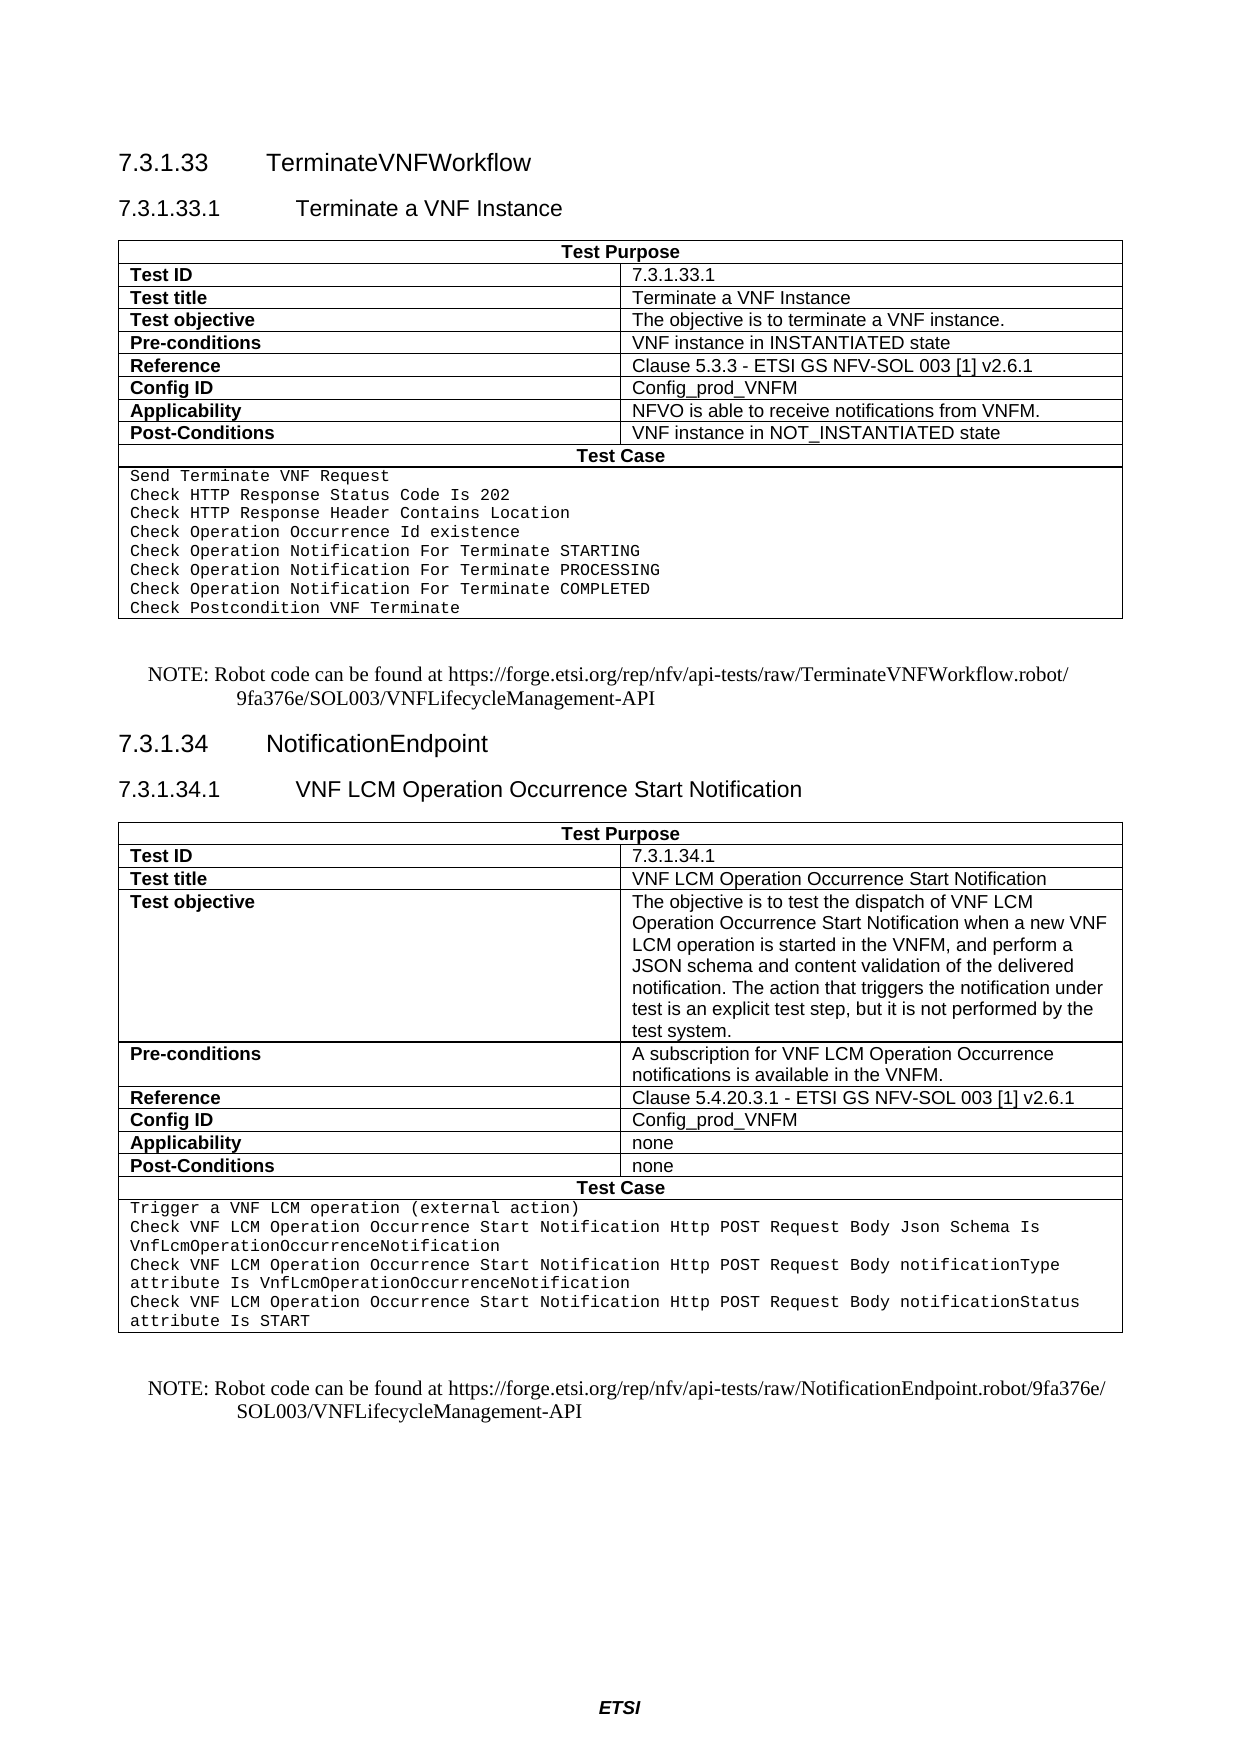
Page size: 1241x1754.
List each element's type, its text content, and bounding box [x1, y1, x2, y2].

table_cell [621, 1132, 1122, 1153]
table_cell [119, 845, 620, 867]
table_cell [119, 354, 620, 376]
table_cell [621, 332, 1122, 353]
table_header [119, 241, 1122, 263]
subtitle 7.3.1.34.1 VNF LCM Operation Occurrence Start Notification [118, 776, 1122, 803]
text NOTE: Robot code can be found at https://forge.etsi.org/rep/nfv/api-tests/raw/TerminateVNFWorkflow.robot/9fa376e/SOL003/VNFLifecycleManagement-API [148, 662, 1122, 710]
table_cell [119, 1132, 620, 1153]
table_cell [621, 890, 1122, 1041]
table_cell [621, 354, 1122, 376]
text NOTE: Robot code can be found at https://forge.etsi.org/rep/nfv/api-tests/raw/NotificationEndpoint.robot/9fa376e/SOL003/VNFLifecycleManagement-API [148, 1375, 1122, 1423]
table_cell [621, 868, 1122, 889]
subtitle 7.3.1.33 TerminateVNFWorkflow [118, 148, 1122, 176]
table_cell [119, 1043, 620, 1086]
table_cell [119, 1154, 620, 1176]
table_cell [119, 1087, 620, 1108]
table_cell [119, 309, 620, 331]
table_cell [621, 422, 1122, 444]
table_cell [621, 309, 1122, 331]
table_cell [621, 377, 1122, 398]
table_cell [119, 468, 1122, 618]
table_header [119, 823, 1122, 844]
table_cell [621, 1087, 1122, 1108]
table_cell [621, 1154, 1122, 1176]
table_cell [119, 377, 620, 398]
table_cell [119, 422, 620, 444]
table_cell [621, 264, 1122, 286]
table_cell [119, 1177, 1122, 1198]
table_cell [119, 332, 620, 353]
subtitle 7.3.1.33.1 Terminate a VNF Instance [118, 195, 1122, 222]
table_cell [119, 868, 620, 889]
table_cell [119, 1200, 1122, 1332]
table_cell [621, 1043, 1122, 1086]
subtitle 7.3.1.34 NotificationEndpoint [118, 729, 1122, 758]
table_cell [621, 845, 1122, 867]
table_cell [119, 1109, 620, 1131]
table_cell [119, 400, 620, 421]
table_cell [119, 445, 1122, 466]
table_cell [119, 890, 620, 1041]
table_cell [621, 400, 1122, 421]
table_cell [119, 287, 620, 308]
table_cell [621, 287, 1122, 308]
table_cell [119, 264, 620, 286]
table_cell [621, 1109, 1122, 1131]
